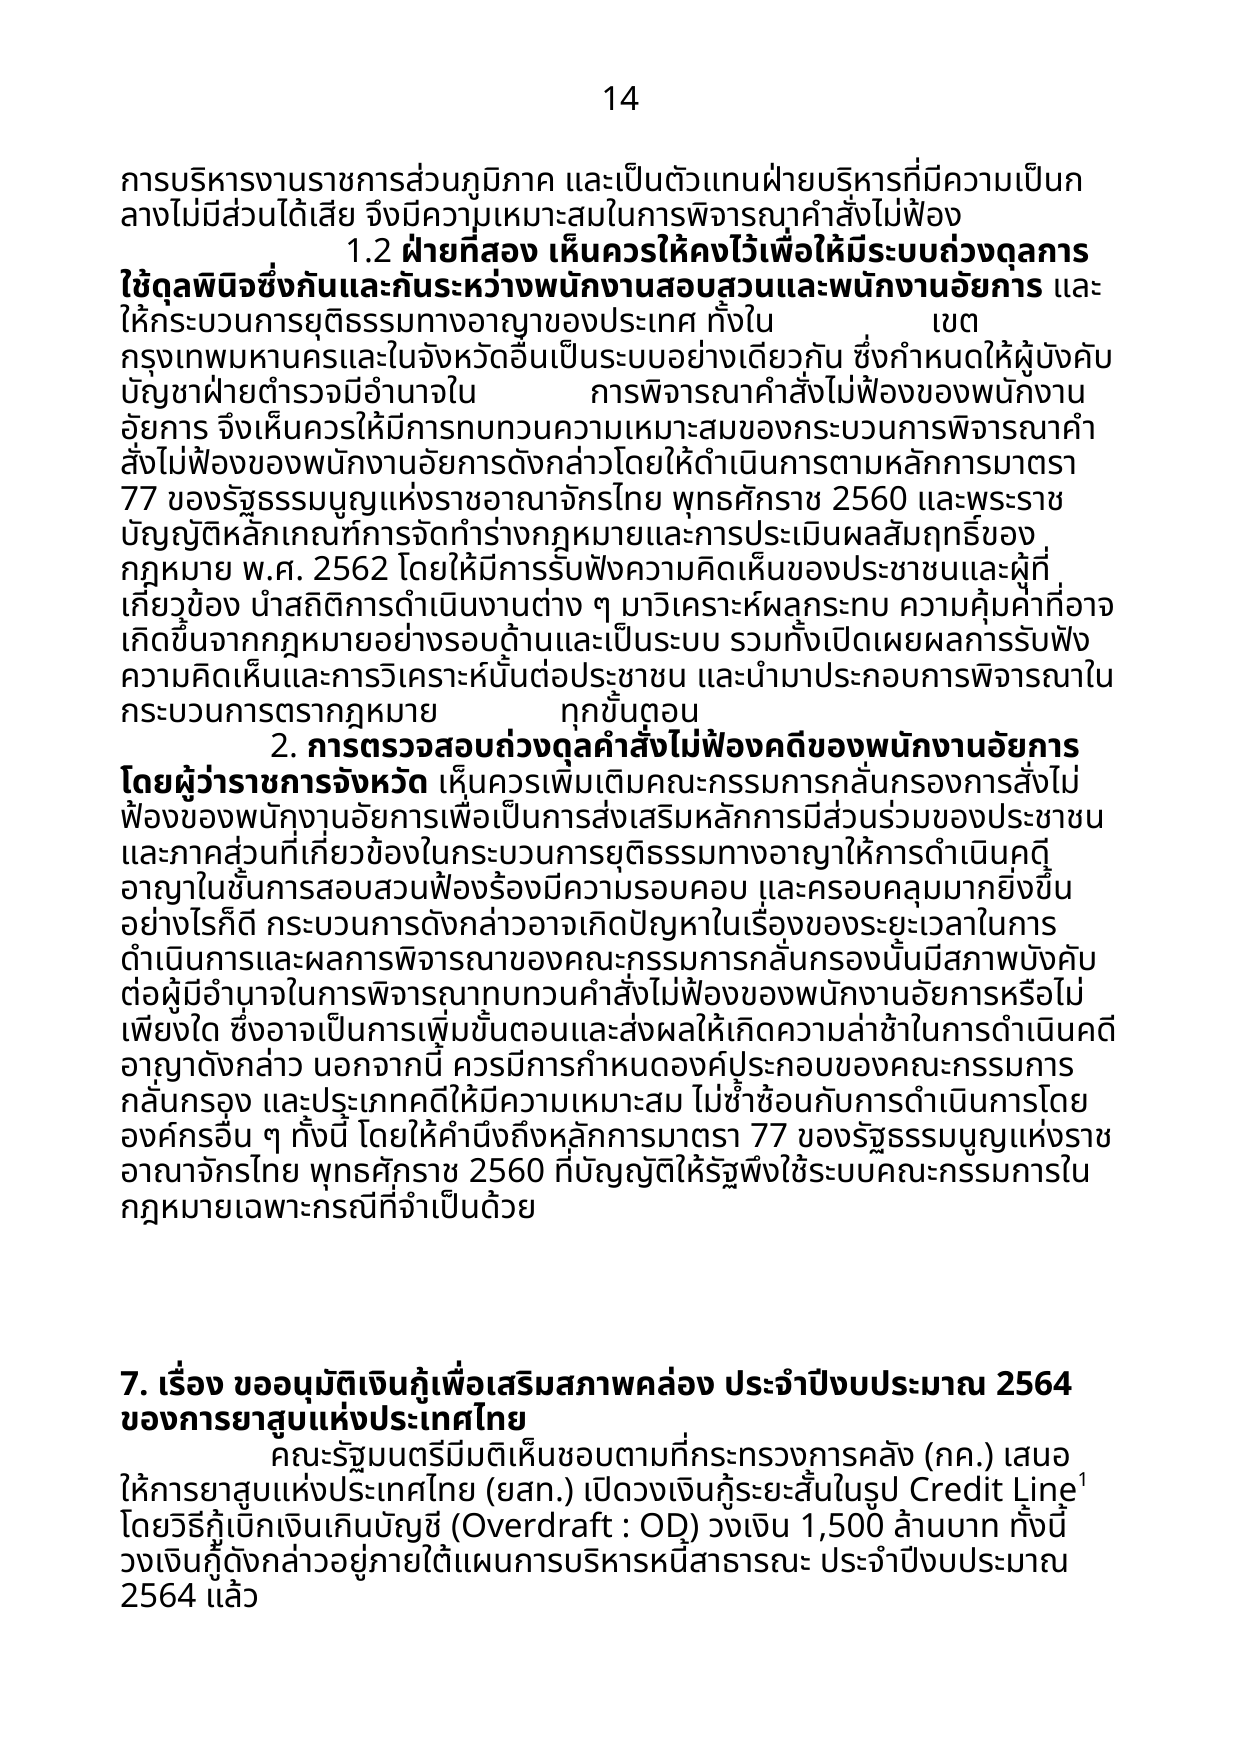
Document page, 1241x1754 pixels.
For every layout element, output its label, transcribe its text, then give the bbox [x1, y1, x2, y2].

text 2. การตรวจสอบถ่วงดุลคำสั่งไม่ฟ้องคดีของพนักงานอัยการโดยผู้ว่าราชการจังหวัด เห็นควรเพิ่มเติมคณะกรรมการกลั่นกรองการสั่งไม่ฟ้องของพนักงานอัยการเพื่อเป็นการส่งเสริมหลักการมีส่วนร่วมของประชาชนและภาคส่วนที่เกี่ยวข้องในกระบวนการยุติธรรมทางอาญาให้การดำเนินคดีอาญาในชั้นการสอบสวนฟ้องร้องมีความรอบคอบ และครอบคลุมมากยิ่งขึ้น อย่างไรก็ดี กระบวนการดังกล่าวอาจเกิดปัญหาในเรื่องของระยะเวลาในการดำเนินการและผลการพิจารณาของคณะกรรมการกลั่นกรองนั้นมีสภาพบังคับต่อผู้มีอำนาจในการพิจารณาทบทวนคำสั่งไม่ฟ้องของพนักงานอัยการหรือไม่ เพียงใด ซึ่งอาจเป็นการเพิ่มขั้นตอนและส่งผลให้เกิดความล่าช้าในการดำเนินคดีอาญาดังกล่าว นอกจากนี้ ควรมีการกำหนดองค์ประกอบของคณะกรรมการกลั่นกรอง และประเภทคดีให้มีความเหมาะสม ไม่ซ้ำซ้อนกับการดำเนินการโดยองค์กรอื่น ๆ ทั้งนี้ โดยให้คำนึงถึงหลักการมาตรา 77 ของรัฐธรรมนูญแห่งราชอาณาจักรไทย พุทธศักราช 2560 ที่บัญญัติให้รัฐพึงใช้ระบบคณะกรรมการในกฎหมายเฉพาะกรณีที่จำเป็นด้วย [120, 729, 1120, 1225]
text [120, 163, 1120, 234]
text 7. เรื่อง ขออนุมัติเงินกู้เพื่อเสริมสภาพคล่อง ประจำปีงบประมาณ 2564 ของการยาสูบแห่งประเทศไทย [120, 1367, 1120, 1438]
text คณะรัฐมนตรีมีมติเห็นชอบตามที่กระทรวงการคลัง (กค.) เสนอให้การยาสูบแห่งประเทศไทย (ยสท.) เปิดวงเงินกู้ระยะสั้นในรูป Credit Line1 โดยวิธีกู้เบิกเงินเกินบัญชี (Overdraft : OD) วงเงิน 1,500 ล้านบาท ทั้งนี้ วงเงินกู้ดังกล่าวอยู่ภายใต้แผนการบริหารหนี้สาธารณะ ประจำปีงบประมาณ 2564 แล้ว [120, 1438, 1120, 1615]
text 1.2 ฝ่ายที่สอง เห็นควรให้คงไว้เพื่อให้มีระบบถ่วงดุลการใช้ดุลพินิจซึ่งกันและกันระหว่างพนักงานสอบสวนและพนักงานอัยการ และให้กระบวนการยุติธรรมทางอาญาของประเทศ ทั้งใน เขตกรุงเทพมหานครและในจังหวัดอื่นเป็นระบบอย่างเดียวกัน ซึ่งกำหนดให้ผู้บังคับบัญชาฝ่ายตำรวจมีอำนาจใน การพิจารณาคำสั่งไม่ฟ้องของพนักงานอัยการ จึงเห็นควรให้มีการทบทวนความเหมาะสมของกระบวนการพิจารณาคำสั่งไม่ฟ้องของพนักงานอัยการดังกล่าวโดยให้ดำเนินการตามหลักการมาตรา 77 ของรัฐธรรมนูญแห่งราชอาณาจักรไทย พุทธศักราช 2560 และพระราชบัญญัติหลักเกณฑ์การจัดทำร่างกฎหมายและการประเมินผลสัมฤทธิ์ของกฎหมาย พ.ศ. 2562 โดยให้มีการรับฟังความคิดเห็นของประชาชนและผู้ที่เกี่ยวข้อง นำสถิติการดำเนินงานต่าง ๆ มาวิเคราะห์ผลกระทบ ความคุ้มค่าที่อาจเกิดขึ้นจากกฎหมายอย่างรอบด้านและเป็นระบบ รวมทั้งเปิดเผยผลการรับฟังความคิดเห็นและการวิเคราะห์นั้นต่อประชาชน และนำมาประกอบการพิจารณาในกระบวนการตรากฎหมาย ทุกขั้นตอน [120, 234, 1120, 729]
